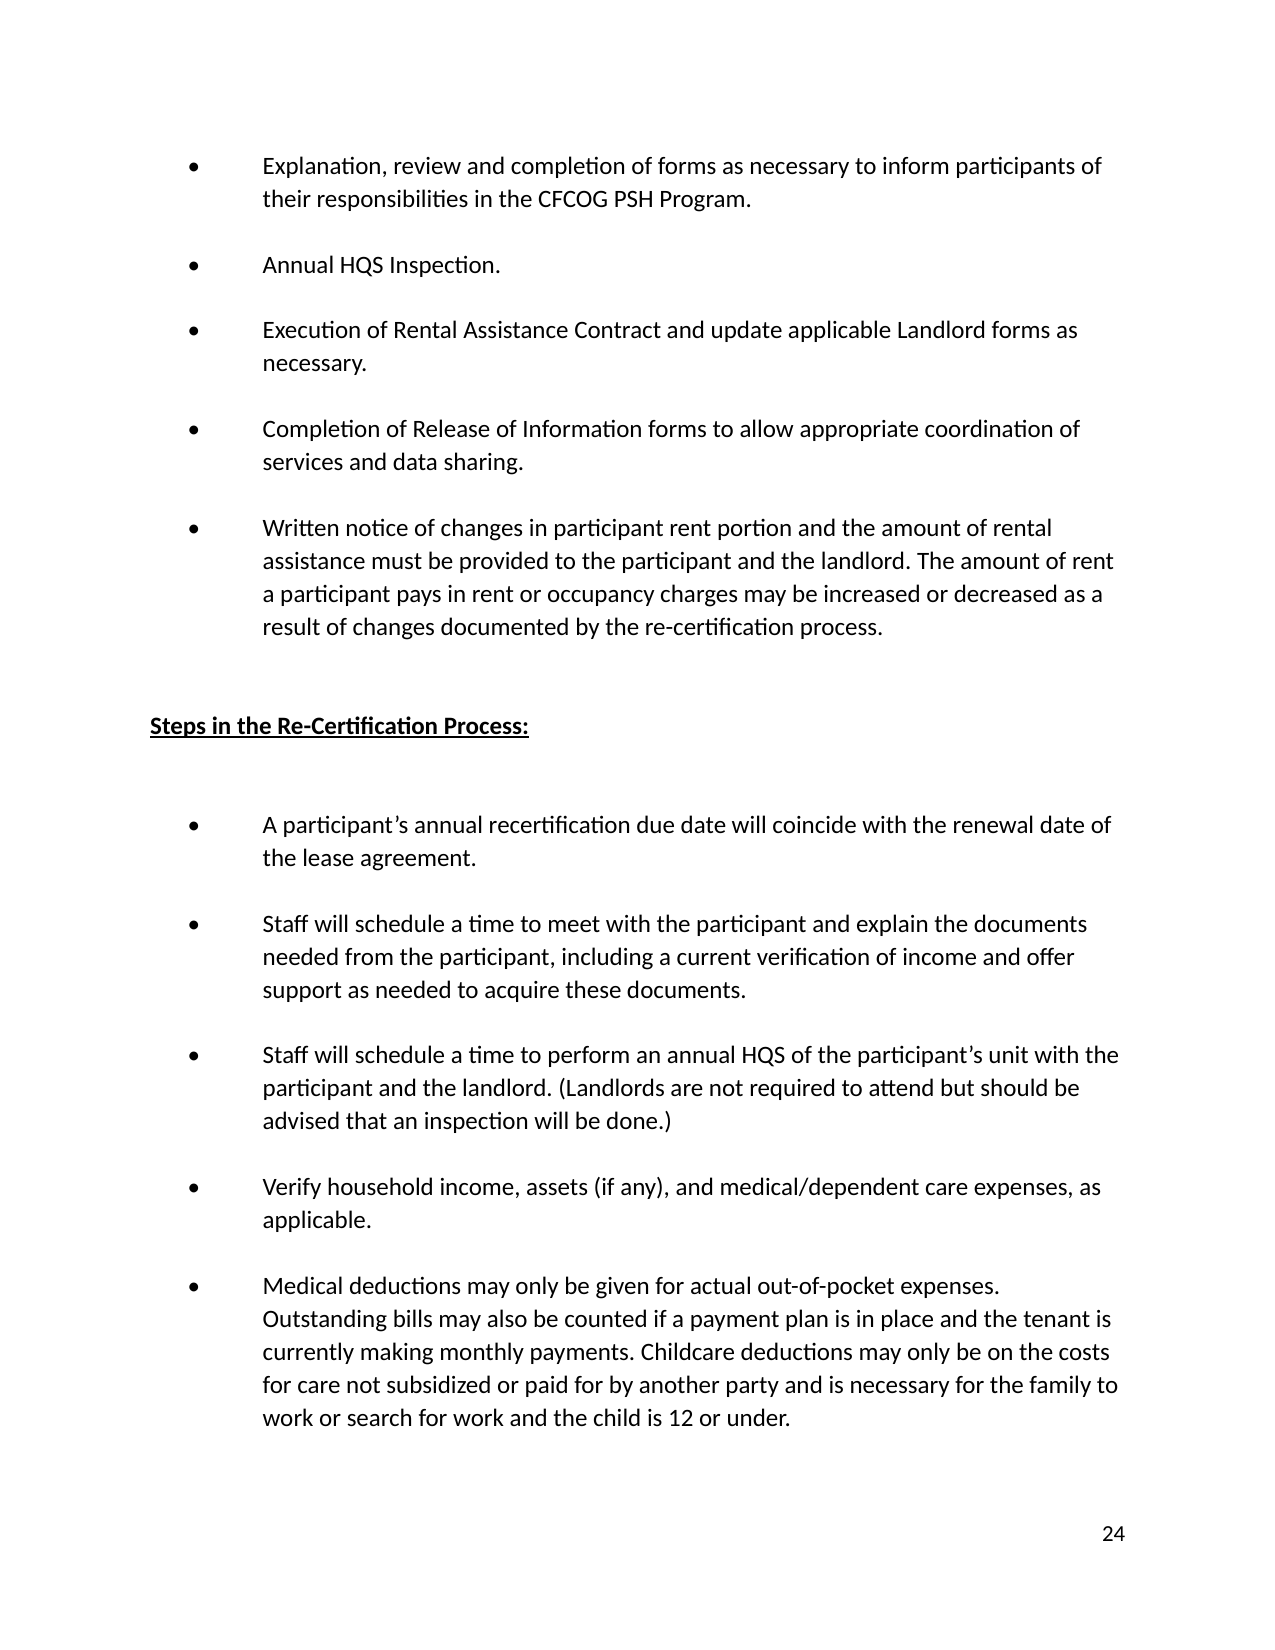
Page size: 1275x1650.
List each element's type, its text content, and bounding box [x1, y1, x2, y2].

list Execution of Rental Assistance Contract and update applicable Landlord forms as necessary. [187, 314, 1125, 378]
list Staff will schedule a time to meet with the participant and explain the documents needed from the participant, including a current verification of income and offer support as needed to acquire these documents. [187, 908, 1125, 1004]
list Completion of Release of Information forms to allow appropriate coordination of services and data sharing. [187, 413, 1125, 477]
list Annual HQS Inspection. [187, 249, 1125, 279]
list Medical deductions may only be given for actual out-of-pocket expenses. Outstanding bills may also be counted if a payment plan is in place and the tenant is currently making monthly payments. Childcare deductions may only be on the costs for care not subsidized or paid for by another party and is necessary for the family to work or search for work and the child is 12 or under. [187, 1270, 1125, 1432]
list Verify household income, assets (if any), and medical/dependent care expenses, as applicable. [187, 1171, 1125, 1235]
list Staff will schedule a time to perform an annual HQS of the participant’s unit with the participant and the landlord. (Landlords are not required to attend but should be advised that an inspection will be done.) [187, 1039, 1125, 1136]
list Explanation, review and completion of forms as necessary to inform participants of their responsibilities in the CFCOG PSH Program. [187, 150, 1125, 213]
text Steps in the Re-Certification Process: [150, 710, 1125, 741]
list A participant’s annual recertification due date will coincide with the renewal date of the lease agreement. [187, 809, 1125, 873]
list Written notice of changes in participant rent portion and the amount of rental assistance must be provided to the participant and the landlord. The amount of rent a participant pays in rent or occupancy charges may be increased or decreased as a result of changes documented by the re-certification process. [187, 512, 1125, 641]
